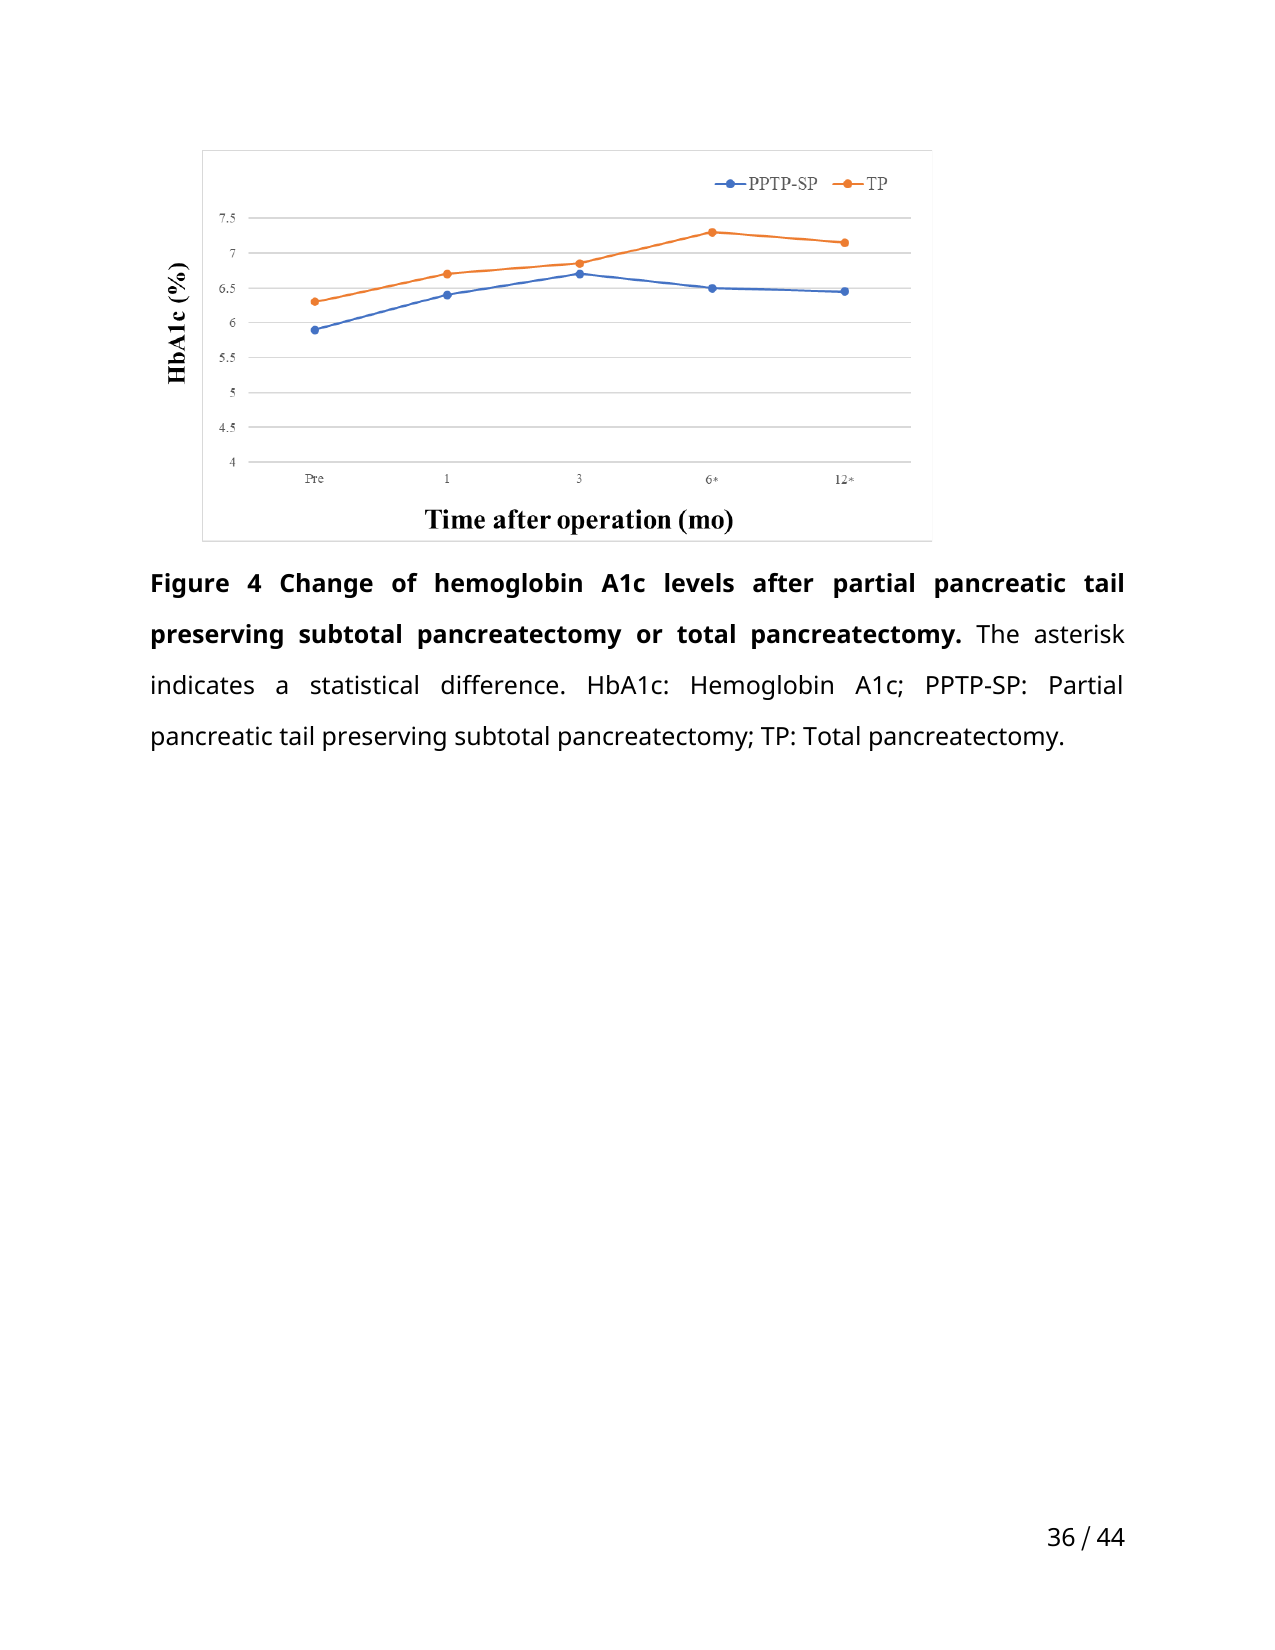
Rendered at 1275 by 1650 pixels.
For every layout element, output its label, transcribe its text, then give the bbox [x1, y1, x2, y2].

picture [150, 150, 933, 552]
text Figure 4 Change of hemoglobin A1c levels after partial pancreatic tail preserving subtotal pancreatectomy or total pancreatectomy. The asterisk indicates a statistical difference. HbA1c: Hemoglobin A1c; PPTP-SP: Partial pancreatic tail preserving subtotal pancreatectomy; TP: Total pancreatectomy. [150, 566, 1125, 753]
